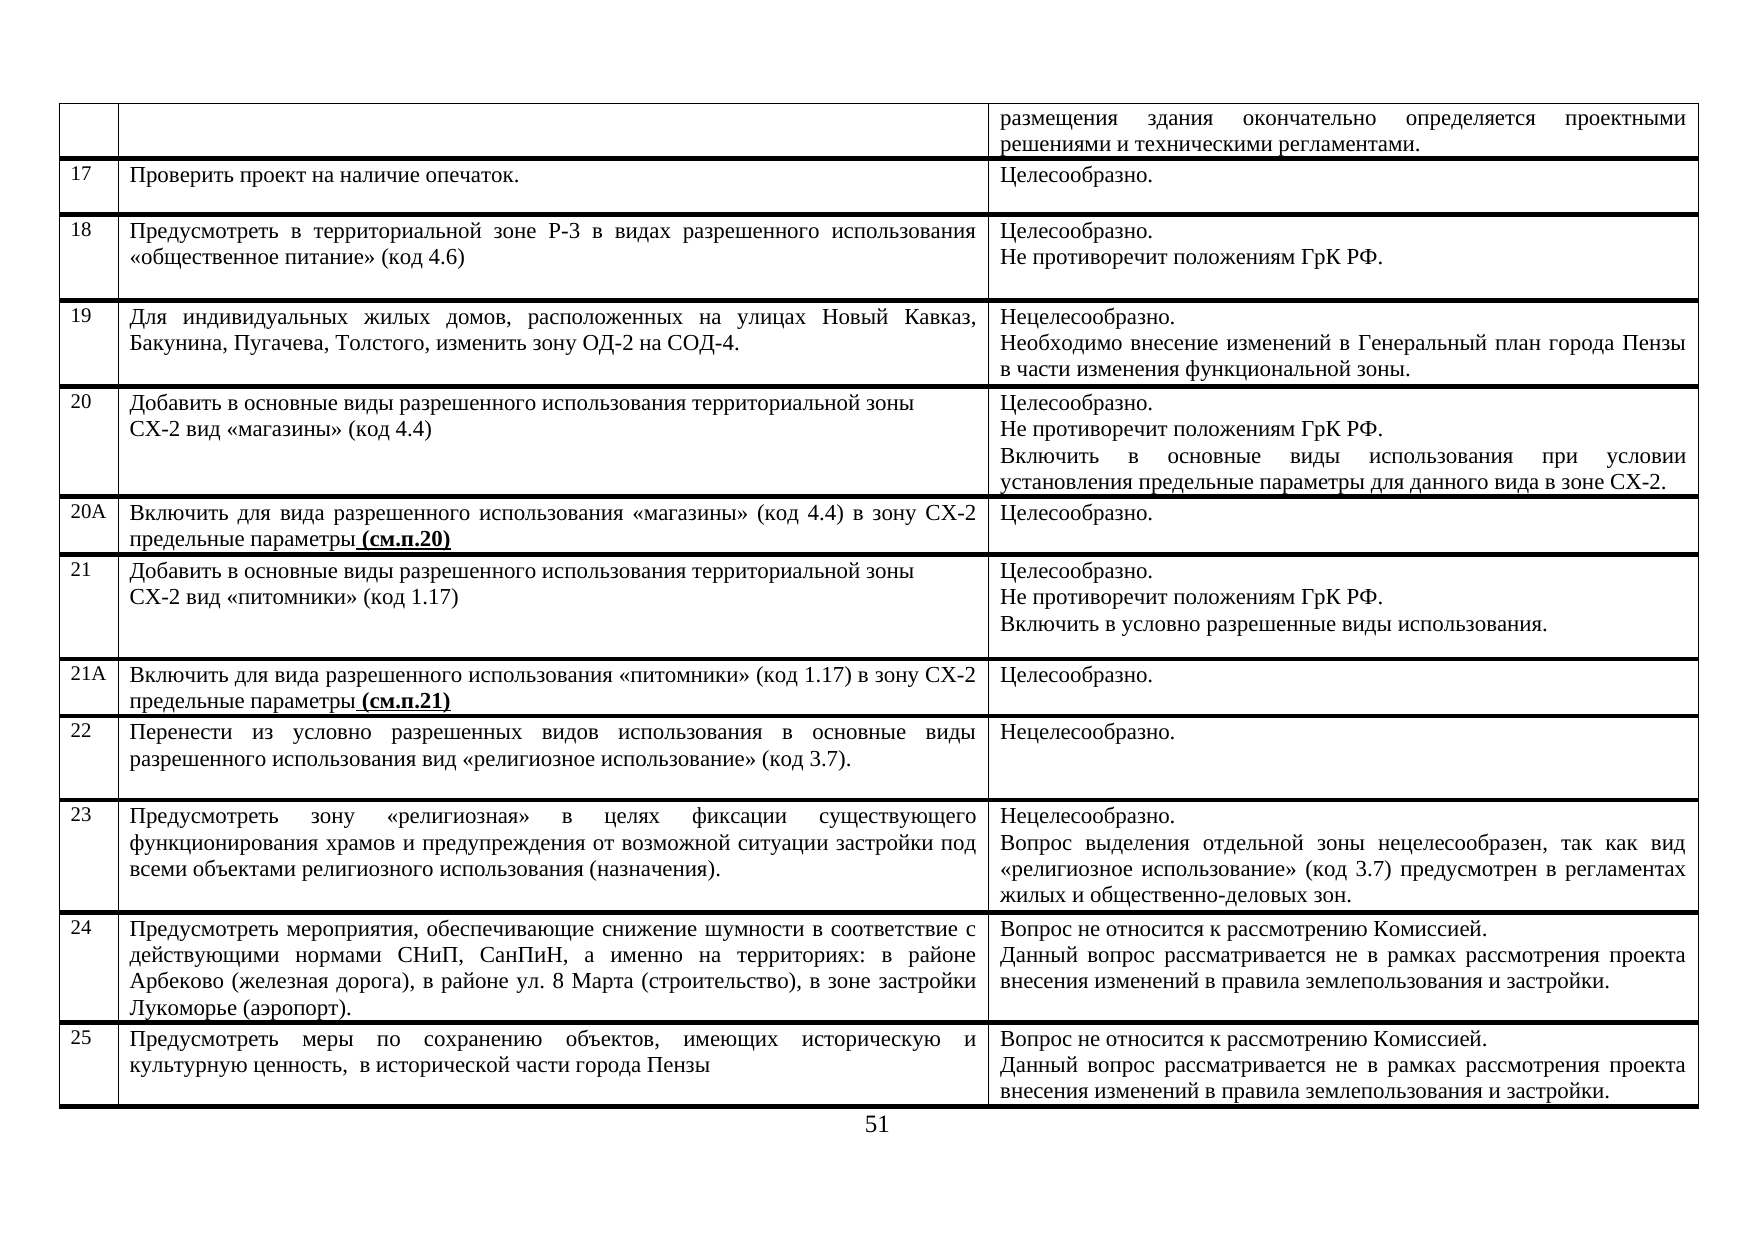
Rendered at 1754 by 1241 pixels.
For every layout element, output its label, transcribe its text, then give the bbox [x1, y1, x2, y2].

table_cell 21А [60, 661, 118, 714]
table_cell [989, 1025, 1698, 1104]
table_cell Целесообразно. Не противоречит положениям ГрК РФ. [989, 217, 1698, 298]
table_cell 24 [60, 915, 118, 1020]
table_cell Предусмотреть зону «религиозная» в целях фиксации существующего функционирования храмов и предупреждения от возможной ситуации застройки под всеми объектами религиозного использования (назначения). [119, 802, 988, 910]
table_cell 23 [60, 802, 118, 910]
table_cell Добавить в основные виды разрешенного использования территориальной зоны СХ-2 вид «питомники» (код 1.17) [119, 557, 988, 656]
table_cell 22 [60, 718, 118, 797]
table_cell Целесообразно. [989, 499, 1698, 552]
table_cell 17 [60, 161, 118, 212]
table_cell Предусмотреть в территориальной зоне Р-3 в видах разрешенного использования «общественное питание» (код 4.6) [119, 217, 988, 298]
table_cell Перенести из условно разрешенных видов использования в основные виды разрешенного использования вид «религиозное использование» (код 3.7). [119, 718, 988, 797]
table_cell 25 [60, 1025, 118, 1104]
table_cell Целесообразно. [989, 661, 1698, 714]
table_cell Предусмотреть меры по сохранению объектов, имеющих историческую и культурную ценность, в исторической части города Пензы [119, 1025, 988, 1104]
table_cell 19 [60, 303, 118, 384]
table_cell Нецелесообразно. Вопрос выделения отдельной зоны нецелесообразен, так как вид «религиозное использование» (код 3.7) предусмотрен в регламентах жилых и общественно-деловых зон. [989, 802, 1698, 910]
table_cell Включить для вида разрешенного использования «питомники» (код 1.17) в зону СХ-2 предельные параметры (см.п.21) [119, 661, 988, 714]
table_cell Целесообразно. Не противоречит положениям ГрК РФ. Включить в основные виды использования при условии установления предельные параметры для данного вида в зоне СХ-2. [989, 389, 1698, 494]
table_cell Включить для вида разрешенного использования «магазины» (код 4.4) в зону СХ-2 предельные параметры (см.п.20) [119, 499, 988, 552]
table_cell Для индивидуальных жилых домов, расположенных на улицах Новый Кавказ, Бакунина, Пугачева, Толстого, изменить зону ОД-2 на СОД-4. [119, 303, 988, 384]
table_cell Предусмотреть мероприятия, обеспечивающие снижение шумности в соответствие с действующими нормами СНиП, СанПиН, а именно на территориях: в районе Арбеково (железная дорога), в районе ул. 8 Марта (строительство), в зоне застройки Лукоморье (аэропорт). [119, 915, 988, 1020]
table_cell Целесообразно. [989, 161, 1698, 212]
table_cell Проверить проект на наличие опечаток. [119, 161, 988, 212]
table_cell 18 [60, 217, 118, 298]
table_cell 20 [60, 389, 118, 494]
table_cell Добавить в основные виды разрешенного использования территориальной зоны СХ-2 вид «магазины» (код 4.4) [119, 389, 988, 494]
table_cell Целесообразно. Не противоречит положениям ГрК РФ. Включить в условно разрешенные виды использования. [989, 557, 1698, 656]
table_cell Нецелесообразно. Необходимо внесение изменений в Генеральный план города Пензы в части изменения функциональной зоны. [989, 303, 1698, 384]
table_cell 20А [60, 499, 118, 552]
table_cell Нецелесообразно. [989, 718, 1698, 797]
table_cell 21 [60, 557, 118, 656]
